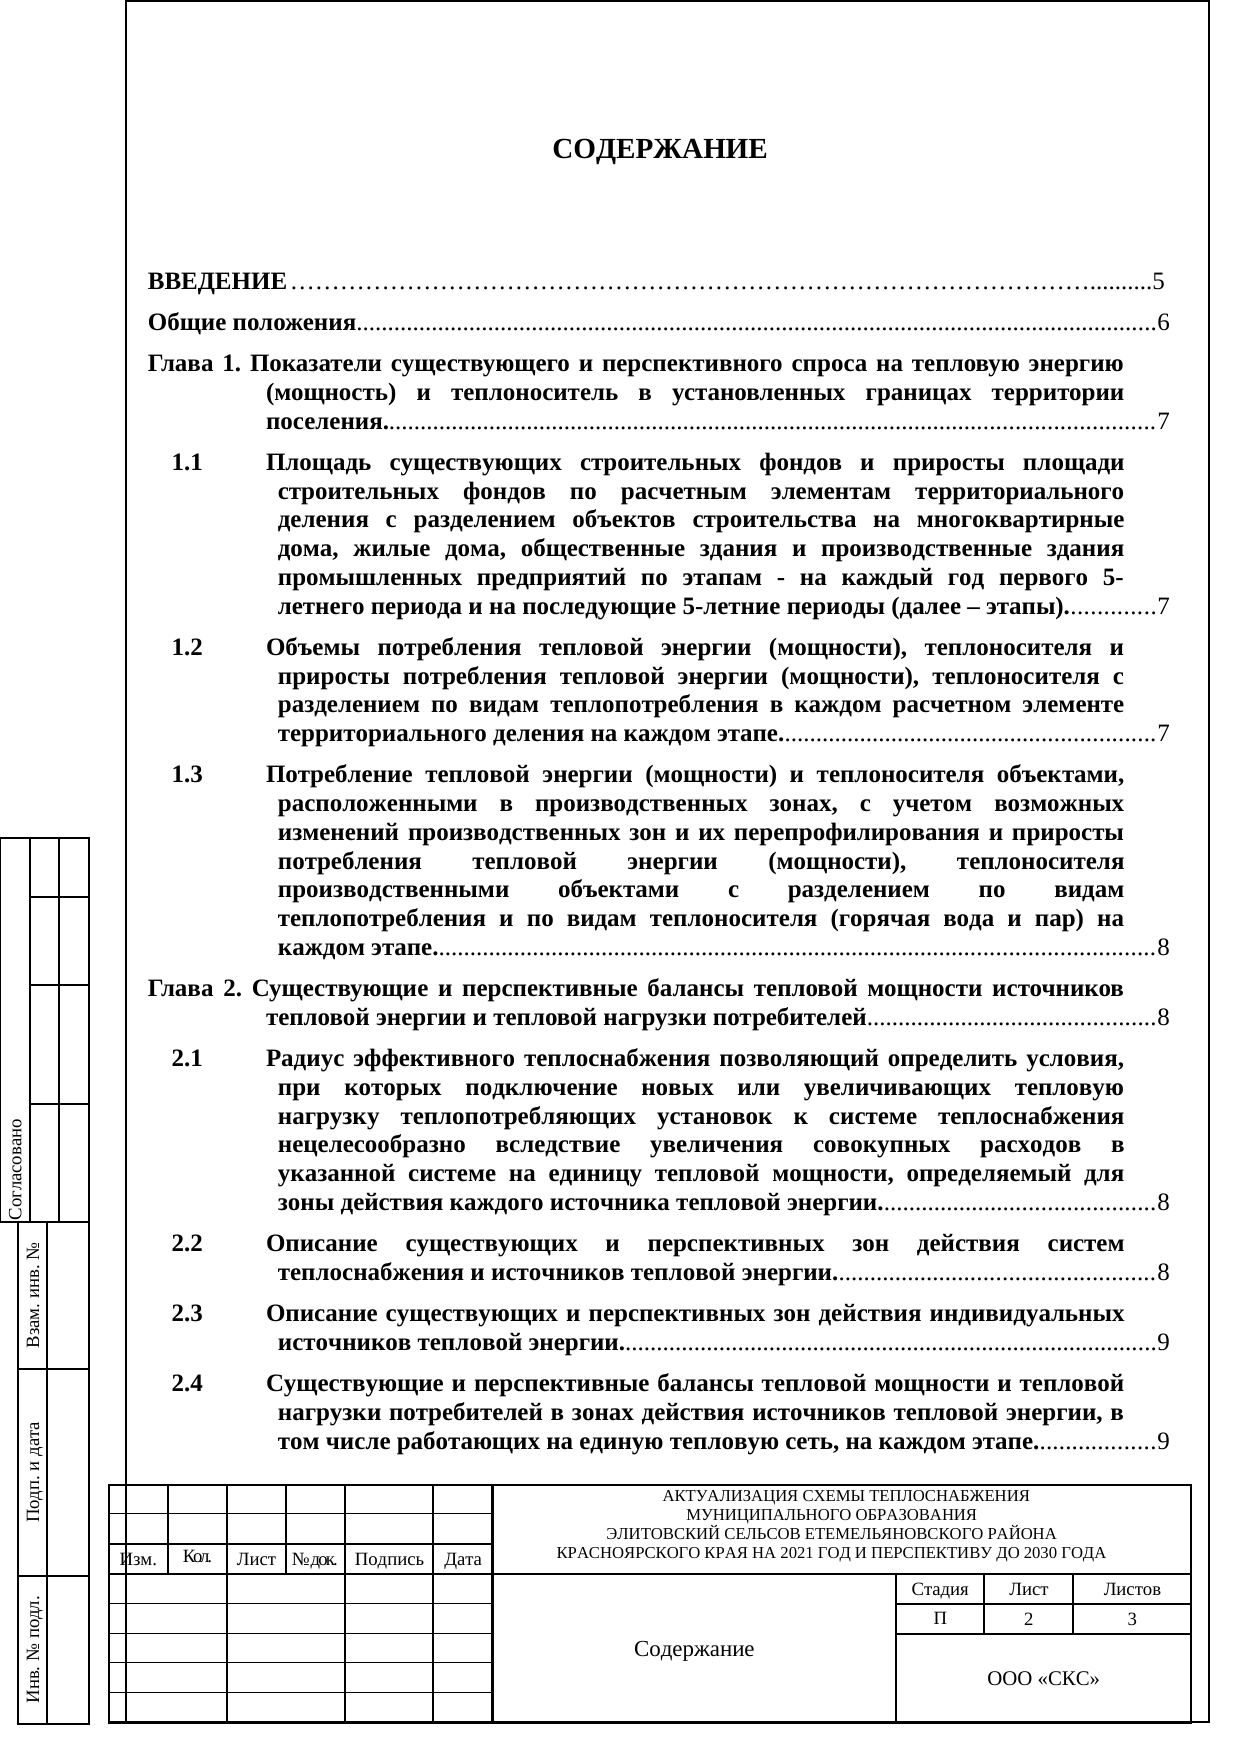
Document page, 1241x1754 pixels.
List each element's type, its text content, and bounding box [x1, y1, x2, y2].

text Содержание [148, 131, 1172, 165]
